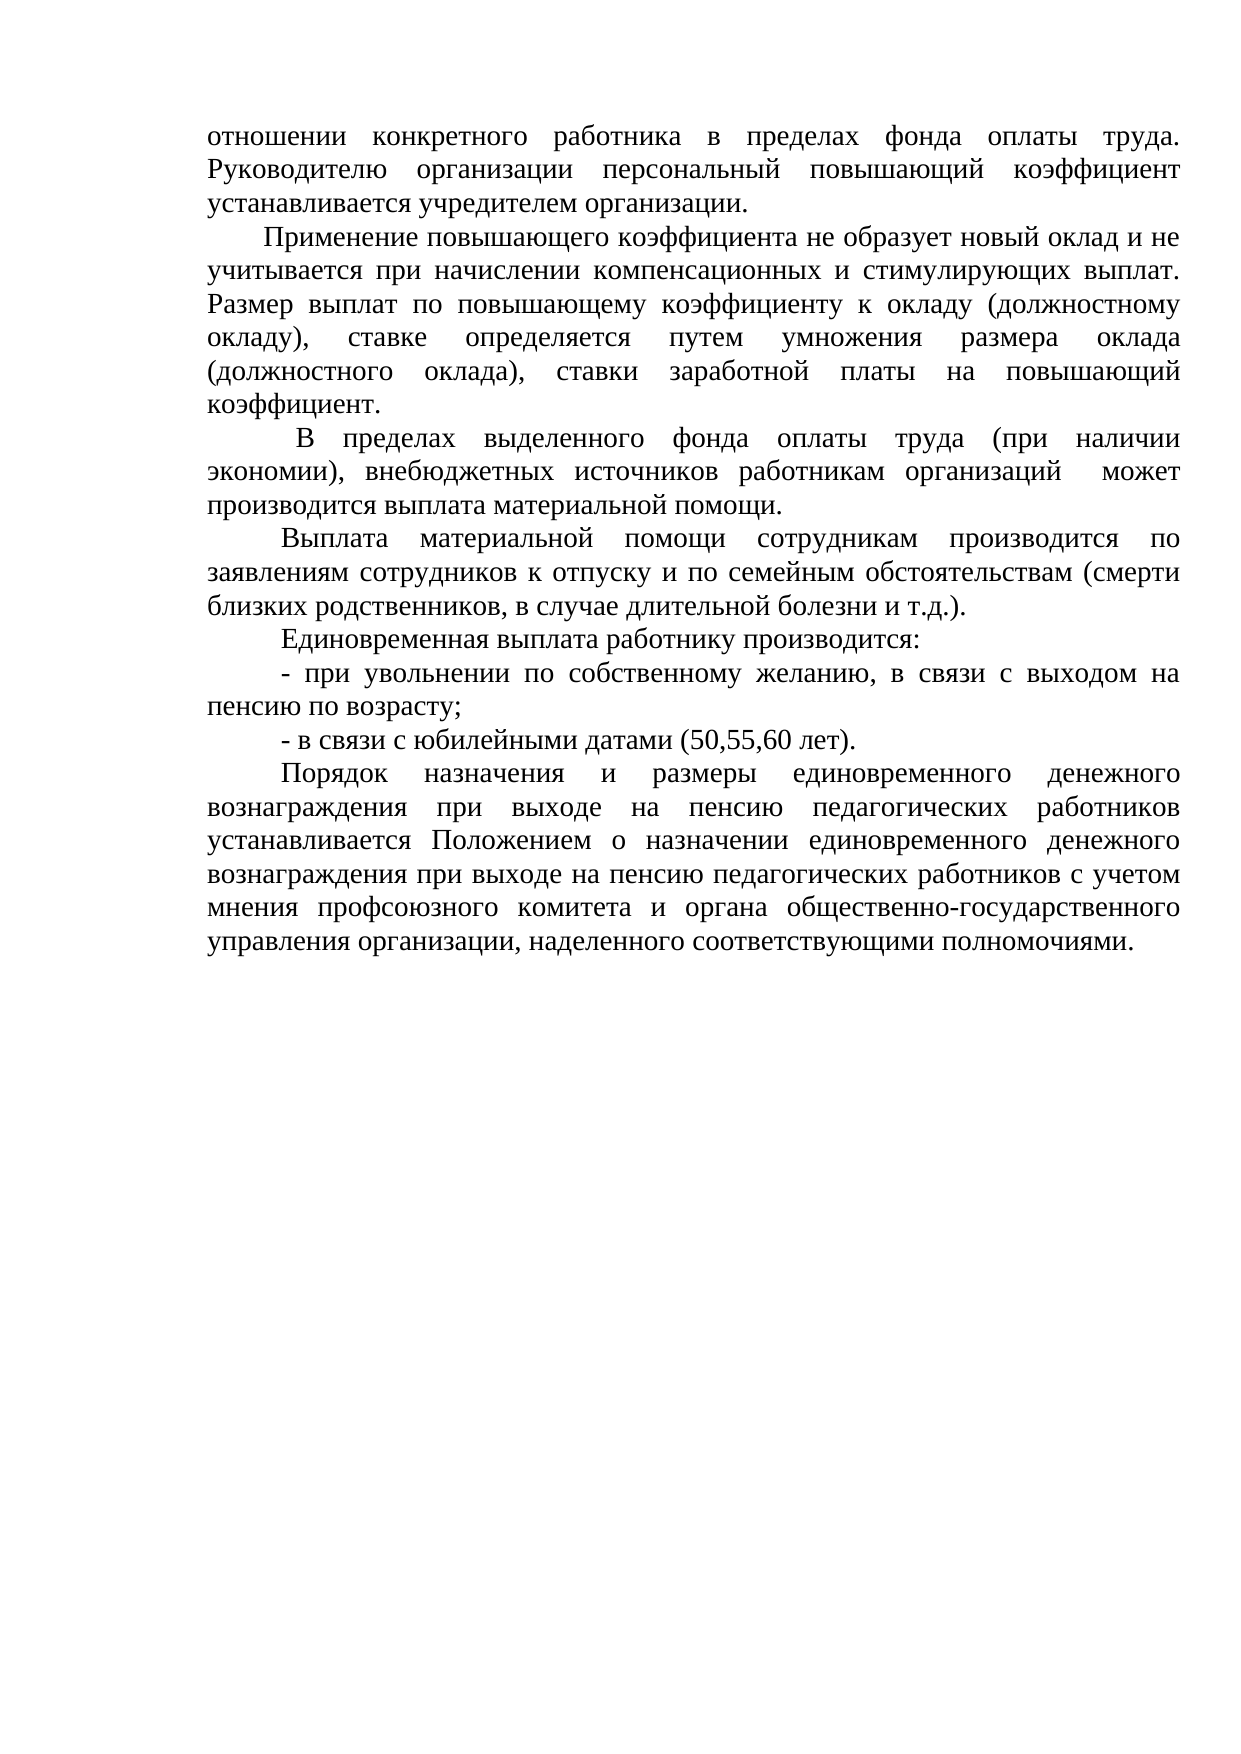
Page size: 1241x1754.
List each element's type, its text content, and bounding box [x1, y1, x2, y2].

text Единовременная выплата работнику производится: [207, 621, 1181, 655]
text - в связи с юбилейными датами (50,55,60 лет). [207, 722, 1181, 755]
text В пределах выделенного фонда оплаты труда (при наличии экономии), внебюджетных источников работникам организаций может производится выплата материальной помощи. [207, 420, 1181, 521]
text - при увольнении по собственному желанию, в связи с выходом на пенсию по возрасту; [207, 655, 1181, 722]
text Выплата материальной помощи сотрудникам производится по заявлениям сотрудников к отпуску и по семейным обстоятельствам (смерти близких родственников, в случае длительной болезни и т.д.). [207, 521, 1181, 621]
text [207, 118, 1181, 219]
text Применение повышающего коэффициента не образует новый оклад и не учитывается при начислении компенсационных и стимулирующих выплат. Размер выплат по повышающему коэффициенту к окладу (должностному окладу), ставке определяется путем умножения размера оклада (должностного оклада), ставки заработной платы на повышающий коэффициент. [207, 219, 1181, 420]
text Порядок назначения и размеры единовременного денежного вознаграждения при выходе на пенсию педагогических работников устанавливается Положением о назначении единовременного денежного вознаграждения при выходе на пенсию педагогических работников с учетом мнения профсоюзного комитета и органа общественно-государственного управления организации, наделенного соответствующими полномочиями. [207, 755, 1181, 957]
